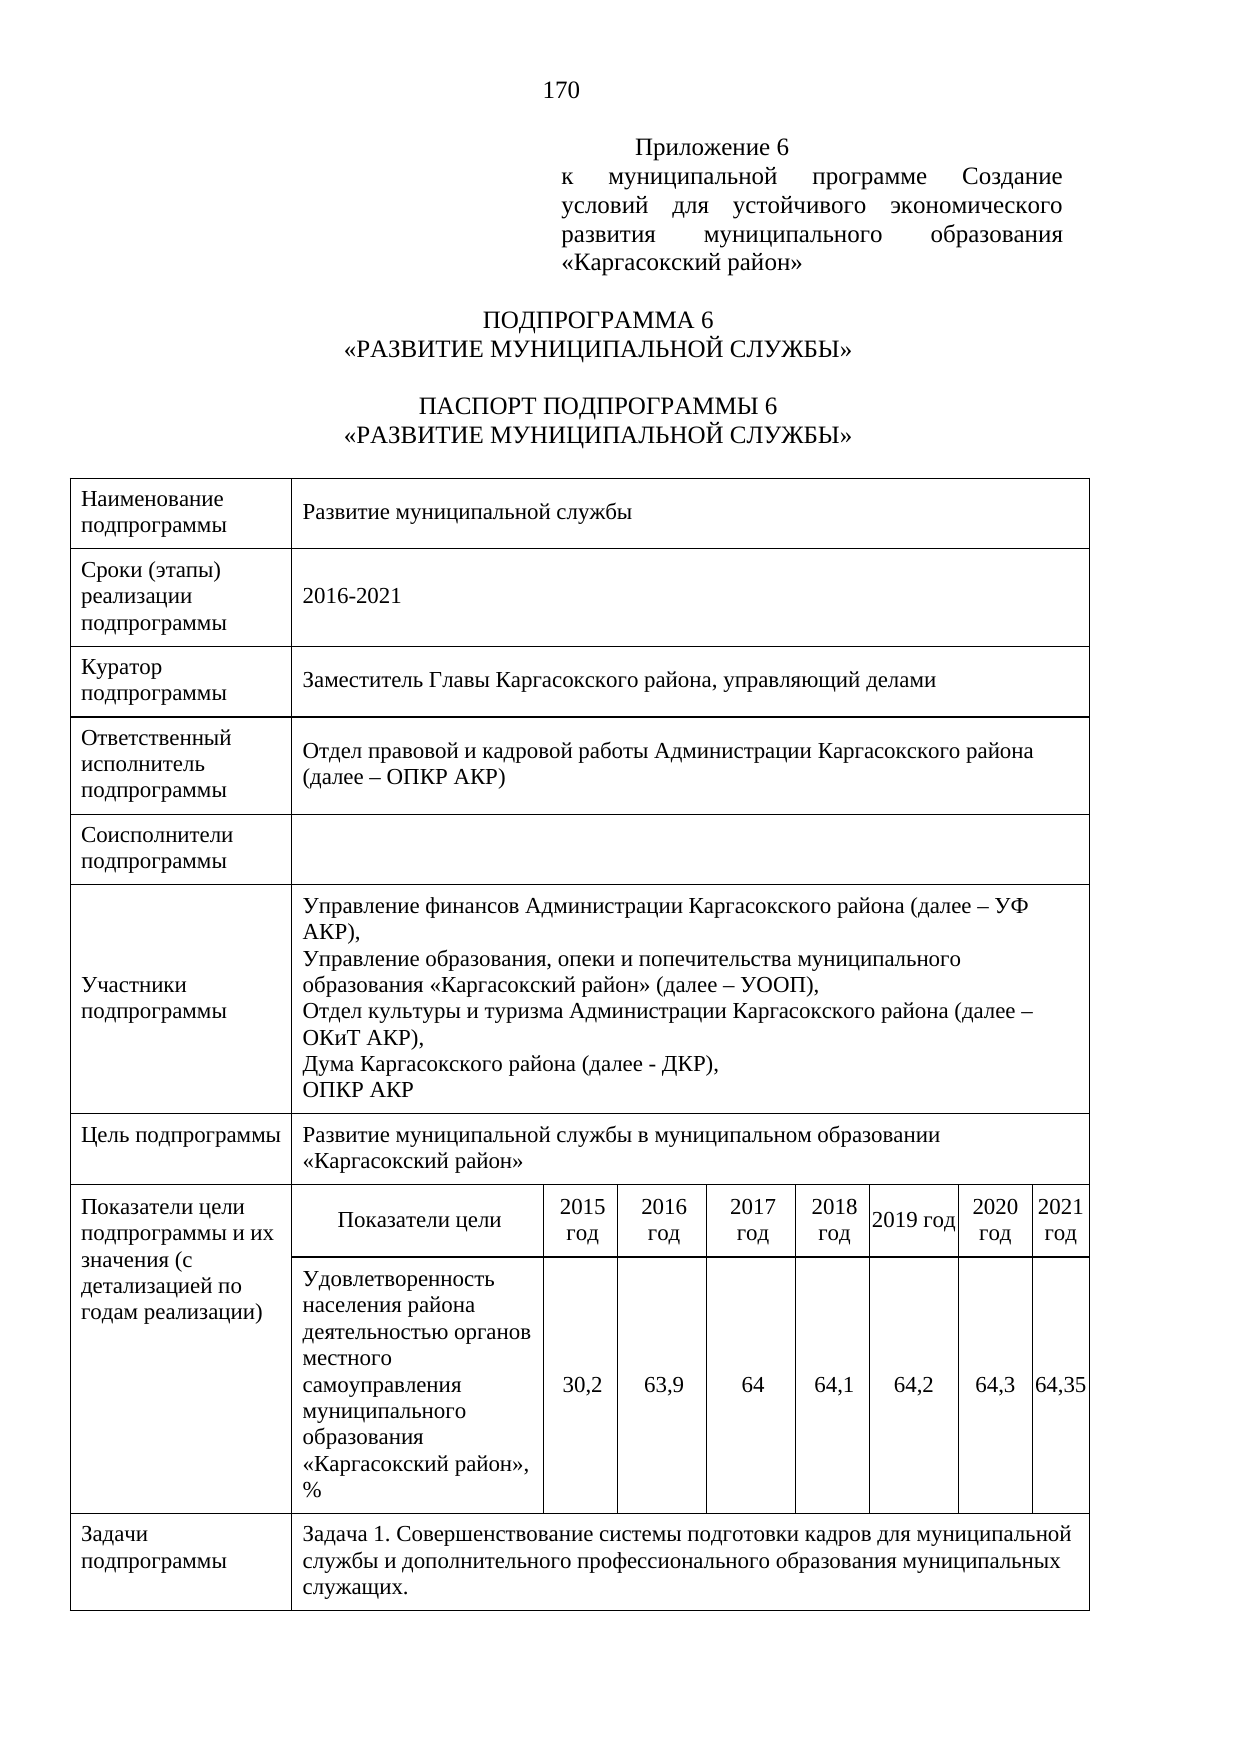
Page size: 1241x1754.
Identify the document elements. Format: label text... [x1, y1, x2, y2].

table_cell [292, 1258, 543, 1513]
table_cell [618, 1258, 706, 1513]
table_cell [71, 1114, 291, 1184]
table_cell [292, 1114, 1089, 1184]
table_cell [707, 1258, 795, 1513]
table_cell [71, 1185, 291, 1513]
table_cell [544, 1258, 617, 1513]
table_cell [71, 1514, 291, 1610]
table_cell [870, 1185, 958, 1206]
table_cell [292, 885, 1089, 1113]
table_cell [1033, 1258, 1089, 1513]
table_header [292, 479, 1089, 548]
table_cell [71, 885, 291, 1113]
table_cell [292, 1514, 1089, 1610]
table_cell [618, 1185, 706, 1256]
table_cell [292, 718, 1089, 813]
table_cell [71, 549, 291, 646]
text Приложение 6 [561, 132, 1063, 161]
text ПАСПОРТ ПОДПРОГРАММЫ 6 [59, 391, 1063, 420]
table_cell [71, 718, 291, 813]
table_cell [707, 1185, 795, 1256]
text ПОДПРОГРАММА 6 [59, 305, 1063, 334]
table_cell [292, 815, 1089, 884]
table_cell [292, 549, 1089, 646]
text «РАЗВИТИЕ МУНИЦИПАЛЬНОЙ СЛУЖБЫ» [59, 334, 1063, 362]
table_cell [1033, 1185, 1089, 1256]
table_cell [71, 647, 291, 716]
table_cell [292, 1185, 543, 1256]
text к муниципальной программе Создание условий для устойчивого экономического развития муниципального образования «Каргасокский район» [561, 161, 1063, 276]
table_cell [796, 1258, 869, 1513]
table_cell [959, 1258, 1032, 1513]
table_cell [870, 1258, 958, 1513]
text «РАЗВИТИЕ МУНИЦИПАЛЬНОЙ СЛУЖБЫ» [59, 420, 1063, 449]
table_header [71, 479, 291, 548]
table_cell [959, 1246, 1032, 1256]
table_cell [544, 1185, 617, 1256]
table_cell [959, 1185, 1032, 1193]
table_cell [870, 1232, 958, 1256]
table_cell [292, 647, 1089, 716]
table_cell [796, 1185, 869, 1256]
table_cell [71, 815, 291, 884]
